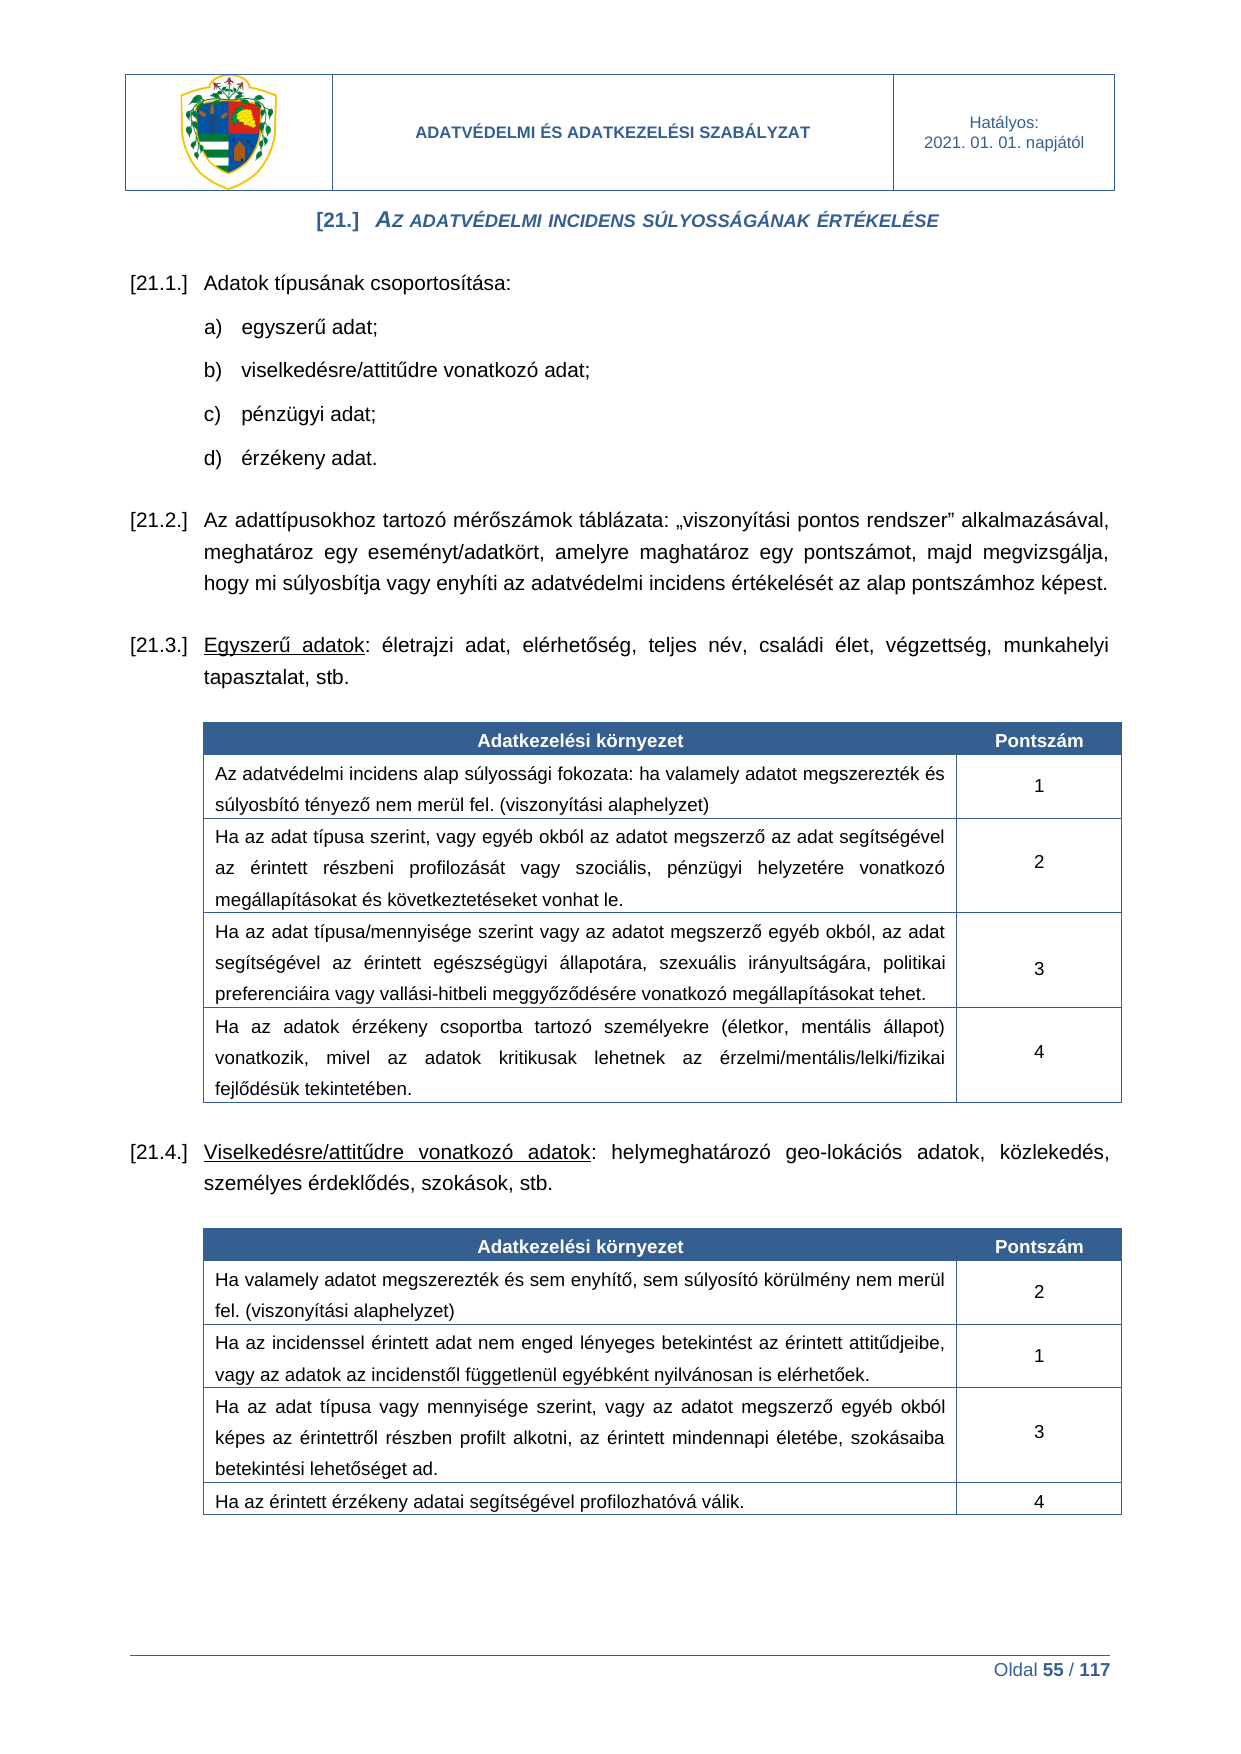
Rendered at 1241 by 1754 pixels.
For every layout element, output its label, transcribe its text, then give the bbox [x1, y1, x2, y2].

text [21.4.] Viselkedésre/attitűdre vonatkozó adatok: helymeghatározó geo-lokációs adatok, közlekedés, személyes érdeklődés, szokások, stb. [130, 1134, 1110, 1197]
table_cell 2 [957, 1261, 1121, 1324]
table_cell Ha az incidenssel érintett adat nem enged lényeges betekintést az érintett attitűdjeibe, vagy az adatok az incidenstől függetlenül egyébként nyilvánosan is elérhetőek. [204, 1325, 956, 1387]
picture [180, 75, 277, 190]
table_cell Ha az adatok érzékeny csoportba tartozó személyekre (életkor, mentális állapot) vonatkozik, mivel az adatok kritikusak lehetnek az érzelmi/mentális/lelki/fizikai fejlődésük tekintetében. [204, 1008, 956, 1102]
list érzékeny adat. [204, 440, 1110, 472]
table_header Adatkezelési környezet [204, 1229, 956, 1260]
text [21.1.] Adatok típusának csoportosítása: [130, 265, 1110, 297]
table_cell Ha az adat típusa/mennyisége szerint vagy az adatot megszerző egyéb okból, az adat segítségével az érintett egészségügyi állapotára, szexuális irányultságára, politikai preferenciáira vagy vallási-hitbeli meggyőződésére vonatkozó megállapításokat tehet. [204, 913, 956, 1007]
text [21.3.] Egyszerű adatok: életrajzi adat, elérhetőség, teljes név, családi élet, végzettség, munkahelyi tapasztalat, stb. [130, 628, 1110, 690]
table_cell 3 [957, 913, 1121, 1007]
table_header Pontszám [957, 1229, 1121, 1260]
table_cell 1 [957, 1325, 1121, 1387]
list pénzügyi adat; [204, 397, 1110, 428]
table_cell 4 [957, 1483, 1121, 1514]
table_header Adatkezelési környezet [204, 723, 956, 754]
table_cell 2 [957, 819, 1121, 912]
table_cell Ha az érintett érzékeny adatai segítségével profilozhatóvá válik. [204, 1483, 956, 1514]
table_cell Ha az adat típusa szerint, vagy egyéb okból az adatot megszerző az adat segítségével az érintett részbeni profilozását vagy szociális, pénzügyi helyzetére vonatkozó megállapításokat és következtetéseket vonhat le. [204, 819, 956, 912]
list egyszerű adat; [204, 309, 1110, 340]
table_cell 4 [957, 1008, 1121, 1102]
table_cell 1 [957, 755, 1121, 817]
table_cell Az adatvédelmi incidens alap súlyossági fokozata: ha valamely adatot megszerezték és súlyosbító tényező nem merül fel. (viszonyítási alaphelyzet) [204, 755, 956, 817]
list Az adatvédelmi incidens súlyosságának értékelése [145, 203, 1110, 234]
text [21.2.] Az adattípusokhoz tartozó mérőszámok táblázata: „viszonyítási pontos rendszer” alkalmazásával, meghatároz egy eseményt/adatkört, amelyre maghatároz egy pontszámot, majd megvizsgálja, hogy mi súlyosbítja vagy enyhíti az adatvédelmi incidens értékelését az alap pontszámhoz képest. [130, 503, 1110, 597]
table_cell 3 [957, 1388, 1121, 1482]
table_cell Ha valamely adatot megszerezték és sem enyhítő, sem súlyosító körülmény nem merül fel. (viszonyítási alaphelyzet) [204, 1261, 956, 1324]
table_header Pontszám [957, 723, 1121, 754]
table_cell Ha az adat típusa vagy mennyisége szerint, vagy az adatot megszerző egyéb okból képes az érintettről részben profilt alkotni, az érintett mindennapi életébe, szokásaiba betekintési lehetőséget ad. [204, 1388, 956, 1482]
list viselkedésre/attitűdre vonatkozó adat; [204, 353, 1110, 384]
